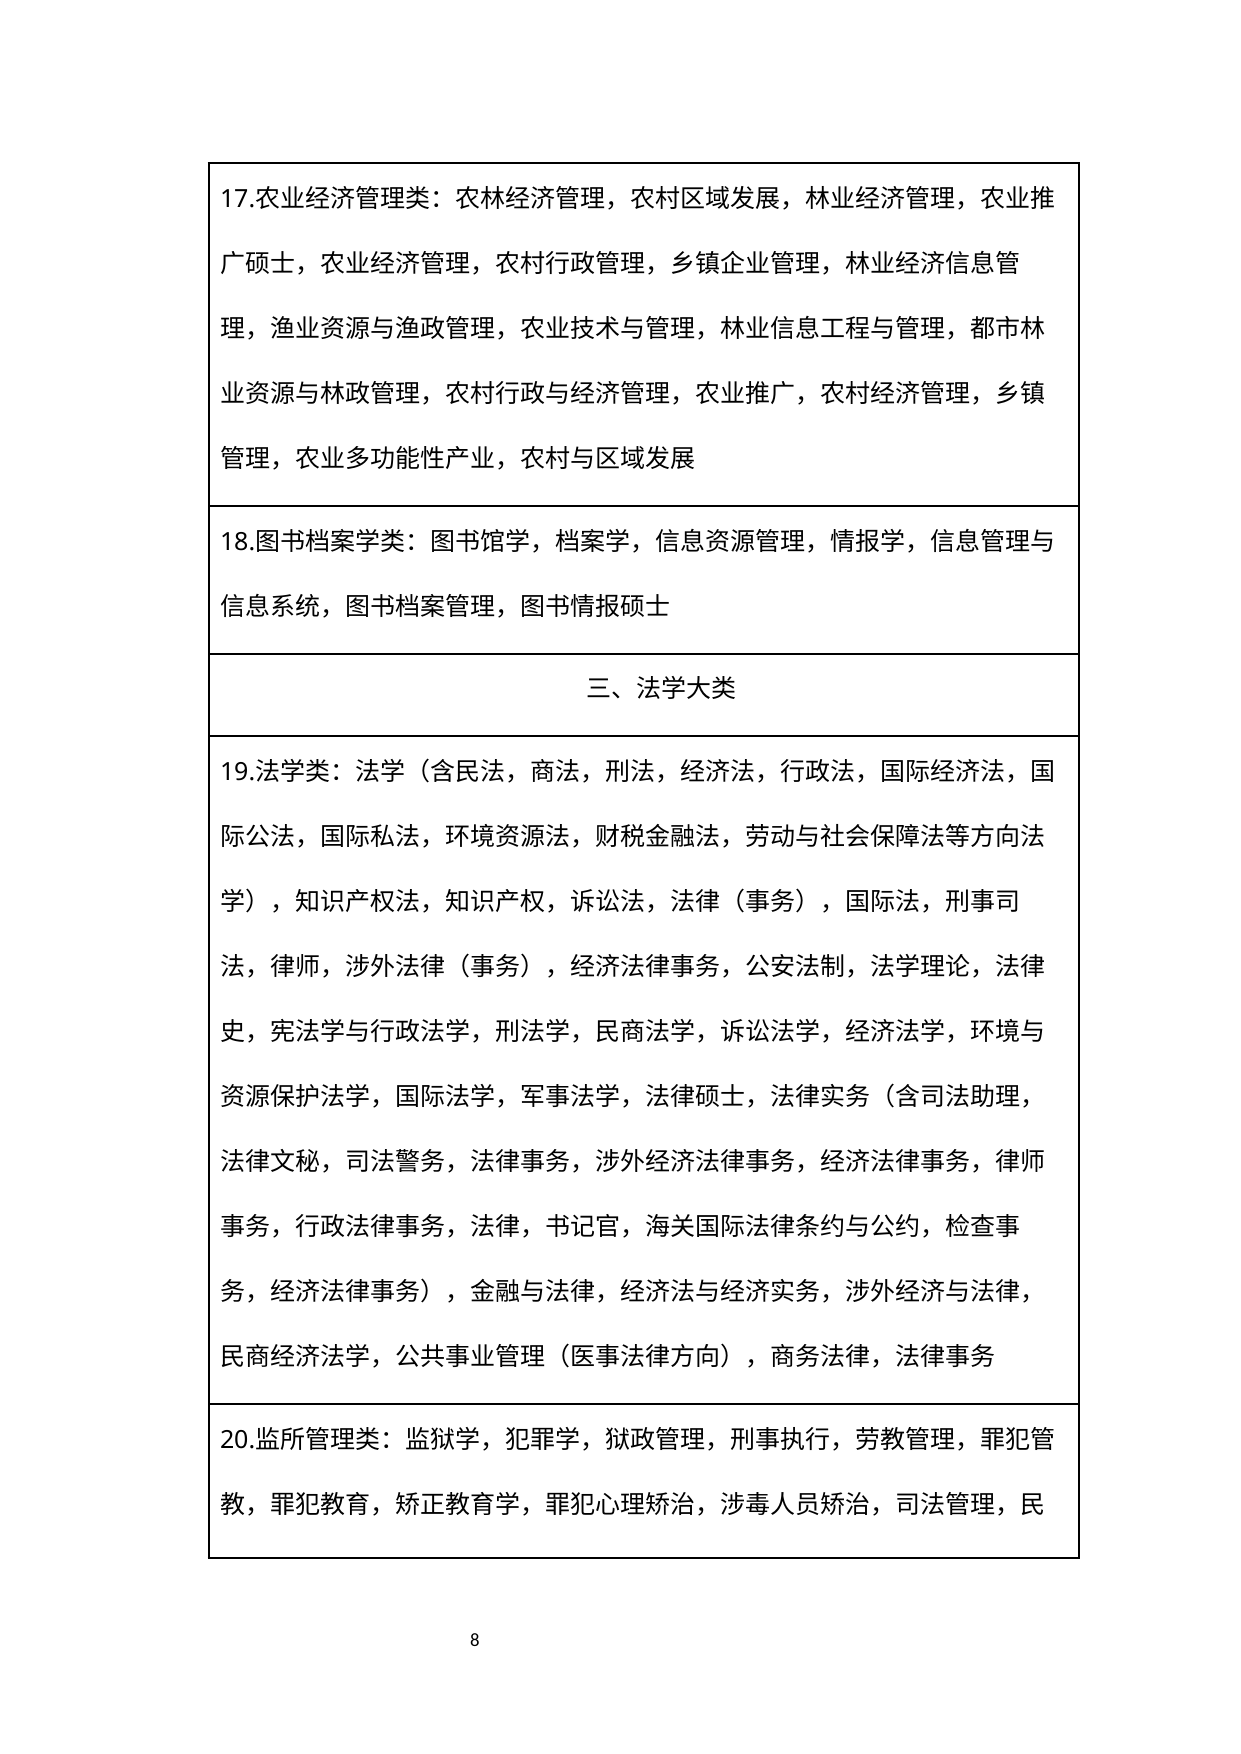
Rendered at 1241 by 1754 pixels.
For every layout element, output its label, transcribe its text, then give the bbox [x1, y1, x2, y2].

table_cell 18.图书档案学类：图书馆学，档案学，信息资源管理，情报学，信息管理与信息系统，图书档案管理，图书情报硕士 [210, 507, 1078, 652]
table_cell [210, 1405, 1078, 1557]
table_cell 三、法学大类 [210, 655, 1078, 735]
table_cell 17.农业经济管理类：农林经济管理，农村区域发展，林业经济管理，农业推广硕士，农业经济管理，农村行政管理，乡镇企业管理，林业经济信息管理，渔业资源与渔政管理，农业技术与管理，林业信息工程与管理，都市林业资源与林政管理，农村行政与经济管理，农业推广，农村经济管理，乡镇管理，农业多功能性产业，农村与区域发展 [210, 164, 1078, 505]
table_cell 19.法学类：法学（含民法，商法，刑法，经济法，行政法，国际经济法，国际公法，国际私法，环境资源法，财税金融法，劳动与社会保障法等方向法学），知识产权法，知识产权，诉讼法，法律（事务），国际法，刑事司法，律师，涉外法律（事务），经济法律事务，公安法制，法学理论，法律史，宪法学与行政法学，刑法学，民商法学，诉讼法学，经济法学，环境与资源保护法学，国际法学，军事法学，法律硕士，法律实务（含司法助理，法律文秘，司法警务，法律事务，涉外经济法律事务，经济法律事务，律师事务，行政法律事务，法律，书记官，海关国际法律条约与公约，检查事务，经济法律事务），金融与法律，经济法与经济实务，涉外经济与法律，民商经济法学，公共事业管理（医事法律方向），商务法律，法律事务 [210, 737, 1078, 1403]
